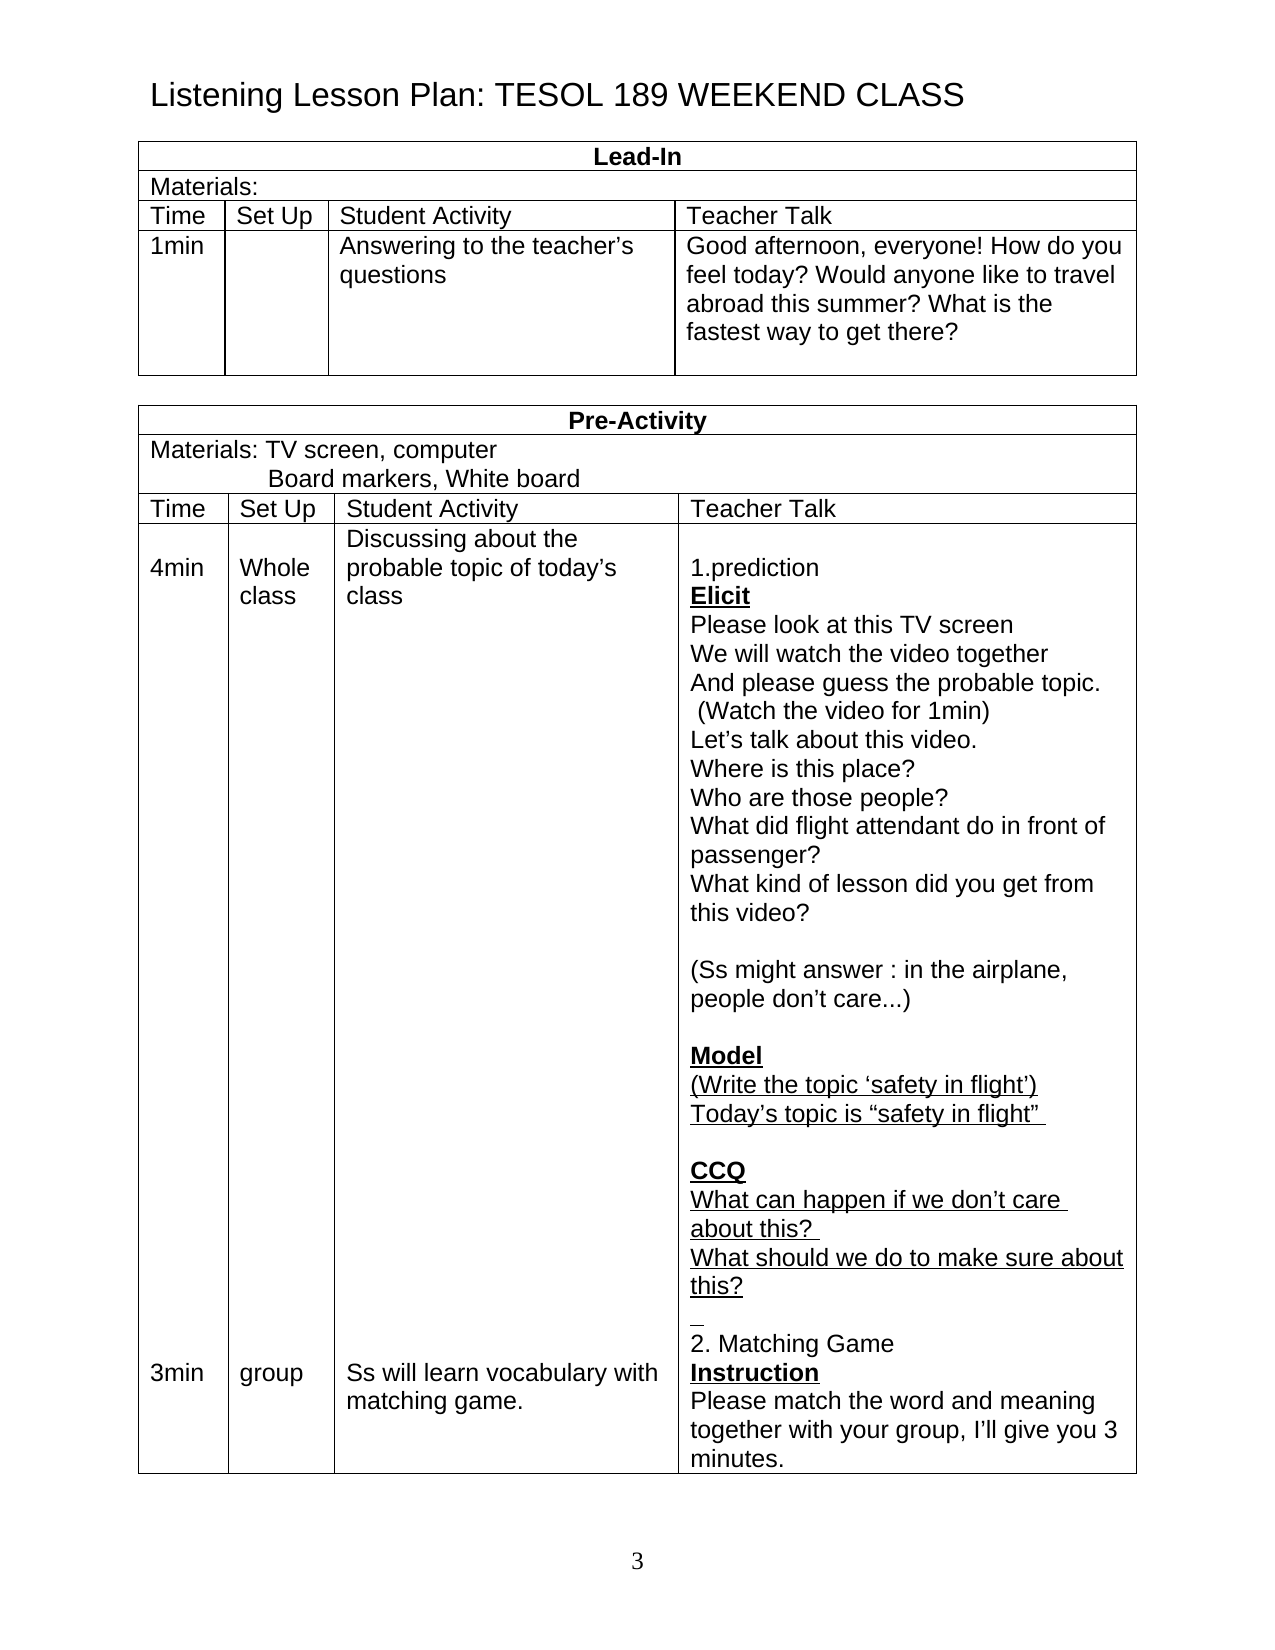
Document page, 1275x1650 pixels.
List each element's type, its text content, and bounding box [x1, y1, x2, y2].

table_cell 1min [139, 231, 224, 375]
table_cell Student Activity [335, 494, 678, 523]
table_cell Student Activity [329, 201, 674, 230]
table_header Lead-In [139, 142, 1136, 170]
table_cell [679, 524, 1136, 1472]
table_cell Good afternoon, everyone! How do you feel today? Would anyone like to travel abroad this summer? What is the fastest way to get there? [676, 231, 1136, 375]
table_cell 4min 3min 3min [139, 524, 228, 1472]
table_cell Time [139, 494, 228, 523]
table_cell Teacher Talk [679, 494, 1136, 523]
table_cell Time [139, 201, 224, 230]
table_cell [335, 524, 678, 1472]
table_cell Teacher Talk [676, 201, 1136, 230]
table_header Pre-Activity [139, 406, 1136, 434]
table_cell Set Up [226, 201, 328, 230]
table_cell Answering to the teacher’s questions [329, 231, 674, 375]
table_cell Materials: TV screen, computer Board markers, White board [139, 435, 1136, 493]
table_cell Whole class group [229, 524, 334, 1472]
table_cell Materials: [139, 171, 1136, 200]
table_cell [226, 231, 328, 375]
table_cell Set Up [229, 494, 334, 523]
